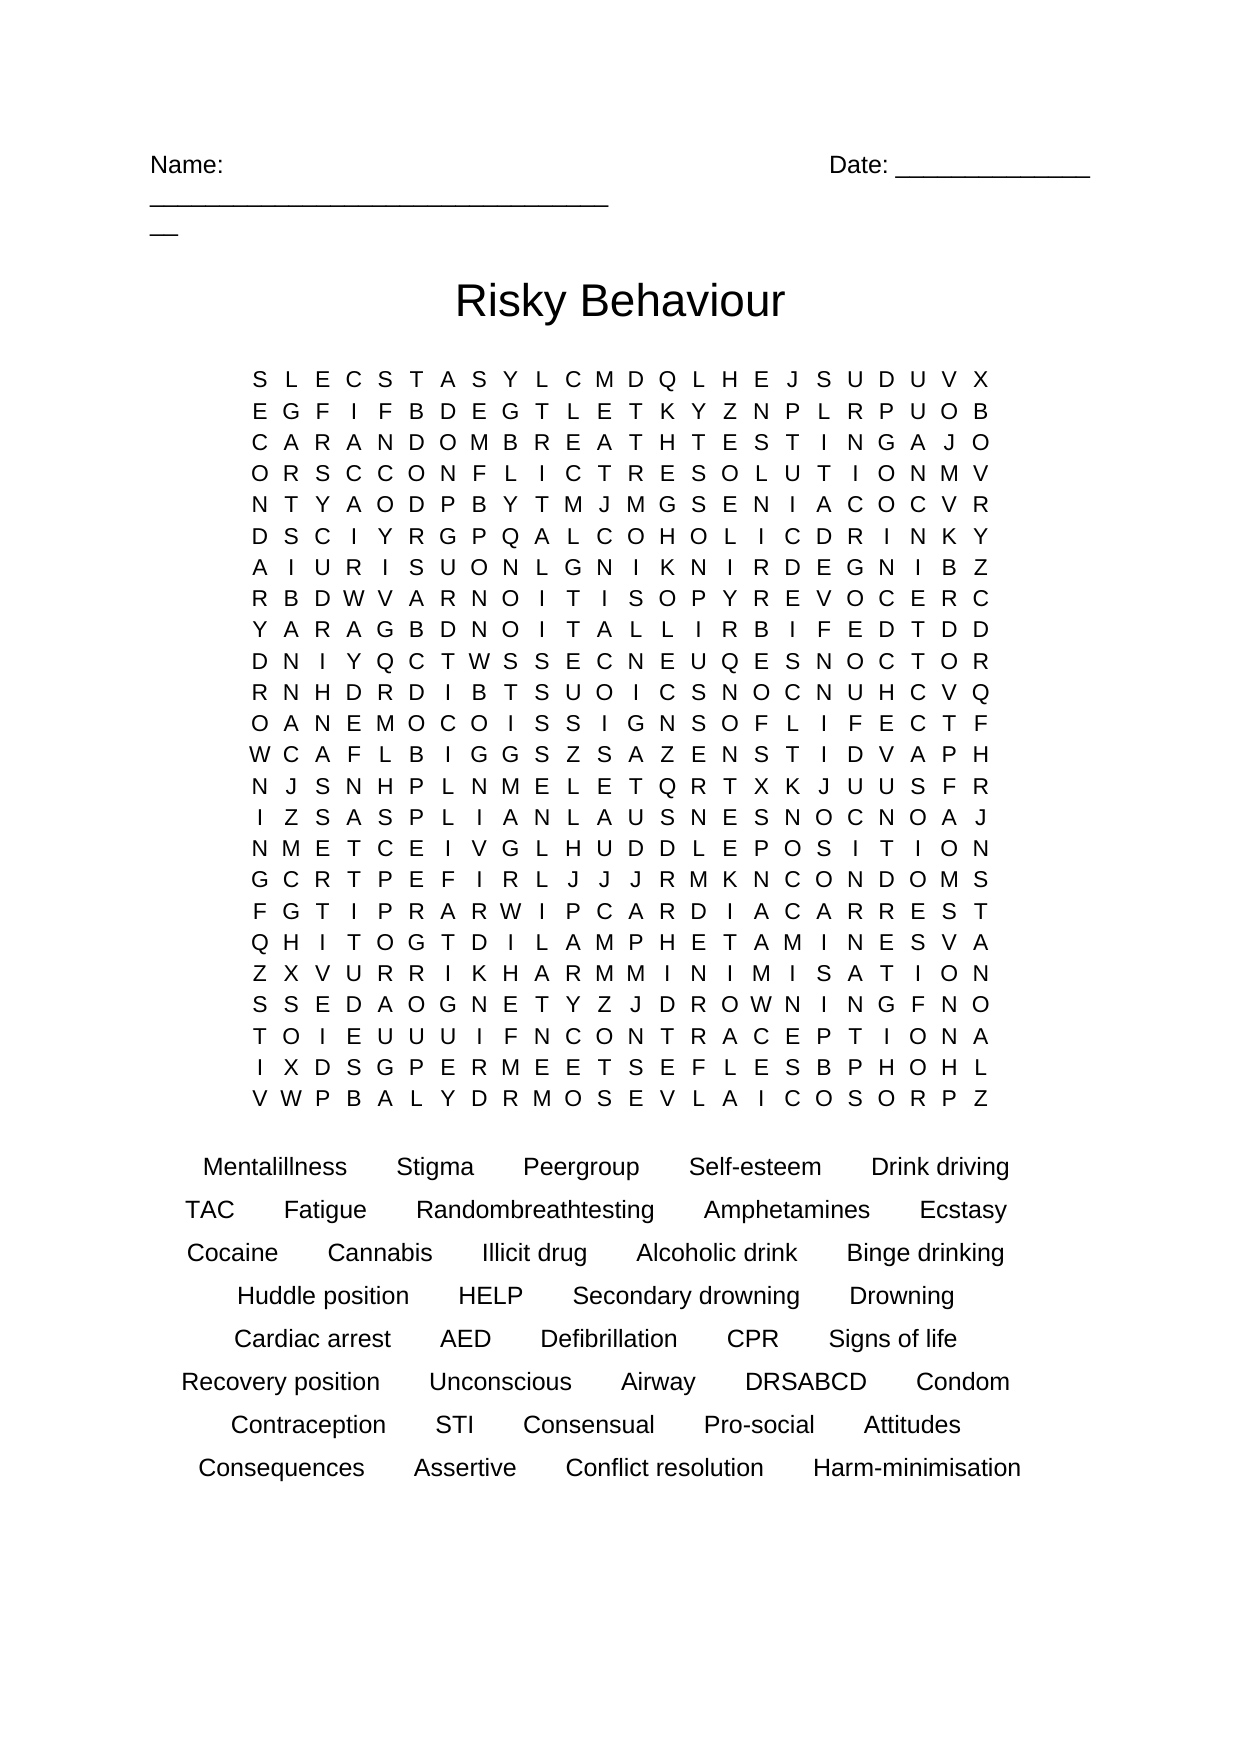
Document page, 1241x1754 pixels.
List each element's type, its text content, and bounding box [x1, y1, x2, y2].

table_cell G [432, 520, 463, 551]
table_header T [401, 364, 432, 395]
table_cell J [934, 426, 965, 458]
table_cell C [589, 520, 620, 551]
table_cell Y [369, 520, 401, 551]
table_cell G [369, 1051, 401, 1083]
table_cell C [589, 645, 620, 676]
table_cell S [589, 1083, 620, 1114]
table_cell Q [369, 645, 401, 676]
table_cell A [307, 739, 338, 770]
table_header U [840, 364, 871, 395]
table_cell R [965, 645, 996, 676]
table_cell P [369, 864, 401, 895]
table_cell H [369, 770, 401, 801]
table_cell S [777, 1051, 808, 1083]
table_cell A [808, 895, 839, 926]
table_cell G [651, 489, 683, 520]
table_header L [526, 364, 557, 395]
table_header Q [651, 364, 683, 395]
table_cell L [683, 1083, 714, 1114]
table_cell A [745, 895, 777, 926]
table_cell I [526, 458, 557, 489]
table_cell N [526, 801, 557, 833]
table_cell I [526, 895, 557, 926]
table_cell B [495, 426, 526, 458]
table_cell S [745, 801, 777, 833]
table_cell S [620, 1051, 651, 1083]
table_cell R [369, 676, 401, 708]
table_cell L [808, 395, 839, 426]
table_cell O [965, 426, 996, 458]
table_cell M [369, 708, 401, 739]
table_cell T [558, 614, 589, 645]
table_cell G [401, 926, 432, 958]
table_cell N [840, 989, 871, 1020]
table_cell G [495, 739, 526, 770]
table_cell A [808, 489, 839, 520]
table_cell F [683, 1051, 714, 1083]
table_cell N [244, 833, 275, 864]
table_cell H [275, 926, 307, 958]
table_cell T [558, 583, 589, 614]
table_cell R [401, 958, 432, 989]
table_cell M [526, 1083, 557, 1114]
table_cell I [683, 614, 714, 645]
table_cell T [871, 833, 902, 864]
table_cell R [244, 676, 275, 708]
table_cell I [871, 1020, 902, 1051]
table_cell N [777, 801, 808, 833]
table_cell T [683, 426, 714, 458]
table_cell M [620, 958, 651, 989]
table_cell F [464, 458, 495, 489]
table_cell B [808, 1051, 839, 1083]
table_cell X [275, 1051, 307, 1083]
table_cell O [934, 958, 965, 989]
table_cell P [683, 583, 714, 614]
table_cell Q [714, 645, 745, 676]
table_header E [307, 364, 338, 395]
table_cell I [338, 895, 369, 926]
table_cell T [338, 926, 369, 958]
table_cell I [840, 833, 871, 864]
table_cell C [244, 426, 275, 458]
table_cell F [307, 395, 338, 426]
table_cell C [275, 864, 307, 895]
table_cell C [777, 864, 808, 895]
table_cell R [338, 551, 369, 583]
table_cell I [714, 895, 745, 926]
table_cell C [401, 645, 432, 676]
table_cell F [934, 770, 965, 801]
table_cell M [558, 489, 589, 520]
table_cell Y [495, 489, 526, 520]
table_cell M [495, 770, 526, 801]
table_cell O [401, 989, 432, 1020]
table_cell L [714, 520, 745, 551]
table_cell W [275, 1083, 307, 1114]
table_cell B [401, 395, 432, 426]
table_cell G [495, 833, 526, 864]
table_cell A [495, 801, 526, 833]
table_cell R [683, 770, 714, 801]
table_cell I [745, 1083, 777, 1114]
table_cell E [808, 551, 839, 583]
table_cell P [432, 489, 463, 520]
table_cell C [558, 1020, 589, 1051]
table_cell E [558, 426, 589, 458]
table_cell B [338, 1083, 369, 1114]
table_cell E [464, 395, 495, 426]
table_cell I [808, 739, 839, 770]
table_cell G [840, 551, 871, 583]
table_header S [244, 364, 275, 395]
table_cell S [651, 801, 683, 833]
table_cell E [871, 926, 902, 958]
table_cell N [902, 458, 933, 489]
table_cell E [840, 614, 871, 645]
table_cell L [432, 801, 463, 833]
table_cell P [620, 926, 651, 958]
table_cell T [934, 708, 965, 739]
table_cell R [934, 583, 965, 614]
table_cell P [464, 520, 495, 551]
table_cell D [871, 614, 902, 645]
table_cell N [965, 958, 996, 989]
table_cell T [432, 926, 463, 958]
table_cell A [558, 926, 589, 958]
table_cell C [902, 708, 933, 739]
table_cell Z [558, 739, 589, 770]
table_cell I [871, 520, 902, 551]
table_cell O [745, 676, 777, 708]
table_cell C [777, 676, 808, 708]
table_cell I [714, 551, 745, 583]
table_cell I [275, 551, 307, 583]
table_cell Q [244, 926, 275, 958]
table_header D [871, 364, 902, 395]
table_cell S [275, 989, 307, 1020]
table_cell C [369, 833, 401, 864]
table_cell O [871, 1083, 902, 1114]
table_cell L [526, 926, 557, 958]
table_cell F [965, 708, 996, 739]
table_cell R [307, 426, 338, 458]
table_cell O [244, 708, 275, 739]
table_cell S [902, 926, 933, 958]
table_cell I [307, 926, 338, 958]
table_cell C [307, 520, 338, 551]
table_cell I [464, 801, 495, 833]
table_cell K [651, 551, 683, 583]
table_cell W [745, 989, 777, 1020]
table_cell E [558, 645, 589, 676]
table_cell L [401, 1083, 432, 1114]
table_cell V [808, 583, 839, 614]
table_cell O [495, 583, 526, 614]
table_cell V [934, 926, 965, 958]
table_cell O [558, 1083, 589, 1114]
table_cell O [777, 833, 808, 864]
table_cell O [651, 583, 683, 614]
table_cell D [401, 489, 432, 520]
table_cell M [934, 458, 965, 489]
table_cell A [275, 426, 307, 458]
table_cell N [244, 770, 275, 801]
table_cell S [369, 801, 401, 833]
table_cell O [840, 645, 871, 676]
table_cell S [902, 770, 933, 801]
table_cell N [871, 801, 902, 833]
table_cell D [651, 989, 683, 1020]
table_cell I [495, 708, 526, 739]
table_cell R [307, 614, 338, 645]
table_cell N [244, 489, 275, 520]
table_cell L [683, 833, 714, 864]
table_cell I [244, 1051, 275, 1083]
table_cell J [620, 989, 651, 1020]
table_cell N [714, 676, 745, 708]
table_cell Q [495, 520, 526, 551]
table_cell I [244, 801, 275, 833]
table_cell O [275, 1020, 307, 1051]
table_header C [558, 364, 589, 395]
table_cell E [714, 801, 745, 833]
table_cell T [777, 426, 808, 458]
table_cell Y [307, 489, 338, 520]
text Mentalillness Stigma Peergroup Self-esteem Drink driving TAC Fatigue Randombreathtesting Amphetamines Ecstasy Cocaine Cannabis Illicit drug Alcoholic drink Binge drinking Huddle position HELP Secondary drowning Drowning Cardiac arrest AED Defibrillation CPR Signs of life Recovery position Unconscious Airway DRSABCD Condom Contraception STI Consensual Pro-social Attitudes Consequences Assertive Conflict resolution Harm-minimisation [150, 1151, 1090, 1482]
table_cell C [777, 895, 808, 926]
table_cell X [275, 958, 307, 989]
table_cell N [840, 864, 871, 895]
table_cell F [369, 395, 401, 426]
table_cell G [620, 708, 651, 739]
table_cell I [338, 395, 369, 426]
table_cell E [307, 989, 338, 1020]
table_cell S [526, 708, 557, 739]
table_cell Z [275, 801, 307, 833]
table_cell D [307, 1051, 338, 1083]
table_cell V [934, 676, 965, 708]
table_cell S [526, 739, 557, 770]
table_cell N [683, 551, 714, 583]
table_cell O [464, 708, 495, 739]
table_cell B [401, 739, 432, 770]
table_cell R [244, 583, 275, 614]
table_cell N [745, 489, 777, 520]
table_cell A [526, 520, 557, 551]
table_cell O [589, 676, 620, 708]
table_cell E [307, 833, 338, 864]
table_header L [683, 364, 714, 395]
table_cell S [934, 895, 965, 926]
table_cell H [651, 520, 683, 551]
table_cell C [745, 1020, 777, 1051]
table_cell A [369, 989, 401, 1020]
table_cell N [714, 739, 745, 770]
table_cell B [464, 489, 495, 520]
table_cell S [620, 583, 651, 614]
table_cell A [965, 1020, 996, 1051]
table_cell R [965, 770, 996, 801]
table_cell Y [965, 520, 996, 551]
table_cell R [275, 458, 307, 489]
table_cell Z [965, 551, 996, 583]
table_cell S [307, 770, 338, 801]
table_cell O [902, 1020, 933, 1051]
table_cell E [714, 833, 745, 864]
table_header S [808, 364, 839, 395]
table_cell H [307, 676, 338, 708]
table_cell G [369, 614, 401, 645]
table_cell N [526, 1020, 557, 1051]
table_cell S [558, 708, 589, 739]
table_cell C [777, 1083, 808, 1114]
table_cell E [526, 770, 557, 801]
table_cell T [495, 676, 526, 708]
table_cell U [840, 676, 871, 708]
table_cell E [589, 395, 620, 426]
table_cell T [840, 1020, 871, 1051]
table_cell T [275, 489, 307, 520]
table_cell E [495, 989, 526, 1020]
table_cell N [338, 770, 369, 801]
table_cell N [808, 676, 839, 708]
table_cell I [495, 926, 526, 958]
table_cell N [745, 864, 777, 895]
table_cell C [840, 489, 871, 520]
table_cell E [871, 708, 902, 739]
table_cell G [495, 395, 526, 426]
table_cell E [558, 1051, 589, 1083]
table_cell O [683, 520, 714, 551]
table_cell E [432, 1051, 463, 1083]
table_cell V [965, 458, 996, 489]
table_cell T [526, 489, 557, 520]
table_cell J [965, 801, 996, 833]
table_cell O [808, 801, 839, 833]
table_cell U [432, 551, 463, 583]
table_cell A [244, 551, 275, 583]
table_cell N [620, 1020, 651, 1051]
table_cell G [275, 895, 307, 926]
table_cell S [275, 520, 307, 551]
table_cell P [934, 739, 965, 770]
table_cell A [620, 739, 651, 770]
table_cell L [745, 458, 777, 489]
table_cell T [307, 895, 338, 926]
table_cell O [902, 1051, 933, 1083]
table_cell S [683, 676, 714, 708]
table_header S [464, 364, 495, 395]
table_cell D [683, 895, 714, 926]
table_cell F [338, 739, 369, 770]
table_cell R [965, 489, 996, 520]
table_cell T [589, 1051, 620, 1083]
table_cell V [369, 583, 401, 614]
table_header S [369, 364, 401, 395]
table_cell B [965, 395, 996, 426]
table_cell V [934, 489, 965, 520]
table_cell M [495, 1051, 526, 1083]
table_cell U [401, 1020, 432, 1051]
table_cell N [620, 645, 651, 676]
table_cell O [714, 708, 745, 739]
table_header D [620, 364, 651, 395]
table_cell S [745, 426, 777, 458]
table_cell B [745, 614, 777, 645]
table_header Y [495, 364, 526, 395]
table_cell J [808, 770, 839, 801]
table_cell T [338, 833, 369, 864]
table_cell H [558, 833, 589, 864]
table_cell M [683, 864, 714, 895]
table_cell Z [965, 1083, 996, 1114]
table_cell A [745, 926, 777, 958]
table_cell E [902, 583, 933, 614]
table_cell L [558, 520, 589, 551]
table_cell N [464, 583, 495, 614]
table_cell C [777, 520, 808, 551]
table_cell H [871, 1051, 902, 1083]
table_cell N [934, 989, 965, 1020]
table_cell A [714, 1083, 745, 1114]
table_cell C [840, 801, 871, 833]
table_cell N [464, 989, 495, 1020]
table_cell W [338, 583, 369, 614]
table_header E [745, 364, 777, 395]
table_cell L [526, 551, 557, 583]
table_cell U [432, 1020, 463, 1051]
table_cell I [714, 958, 745, 989]
table_cell R [307, 864, 338, 895]
table_cell G [432, 989, 463, 1020]
table_cell E [338, 1020, 369, 1051]
table_cell L [526, 833, 557, 864]
table_cell S [589, 739, 620, 770]
table_cell Y [714, 583, 745, 614]
table_cell F [808, 614, 839, 645]
table_cell I [432, 833, 463, 864]
table_cell E [651, 645, 683, 676]
table_cell R [464, 895, 495, 926]
table_cell T [651, 1020, 683, 1051]
table_cell R [495, 1083, 526, 1114]
table_cell A [620, 895, 651, 926]
table_header M [589, 364, 620, 395]
table_cell D [965, 614, 996, 645]
table_cell S [307, 801, 338, 833]
table_header H [714, 364, 745, 395]
table_cell S [401, 551, 432, 583]
table_cell C [558, 458, 589, 489]
table_cell K [714, 864, 745, 895]
table_cell R [902, 1083, 933, 1114]
table_cell T [808, 458, 839, 489]
table_cell B [934, 551, 965, 583]
table_cell T [714, 770, 745, 801]
table_cell P [558, 895, 589, 926]
table_cell J [589, 864, 620, 895]
table_cell I [745, 520, 777, 551]
table_cell E [620, 1083, 651, 1114]
table_cell U [338, 958, 369, 989]
table_cell D [401, 676, 432, 708]
table_cell S [526, 676, 557, 708]
table_cell R [432, 583, 463, 614]
table_header V [934, 364, 965, 395]
table_cell R [495, 864, 526, 895]
table_cell I [432, 958, 463, 989]
table_cell G [464, 739, 495, 770]
table_cell O [714, 458, 745, 489]
table_cell C [902, 676, 933, 708]
table_cell O [244, 458, 275, 489]
table_cell I [620, 676, 651, 708]
table_cell L [526, 864, 557, 895]
table_cell E [651, 1051, 683, 1083]
table_cell U [620, 801, 651, 833]
table_cell T [620, 395, 651, 426]
table_cell L [369, 739, 401, 770]
table_cell I [307, 645, 338, 676]
table_cell N [777, 989, 808, 1020]
table_cell A [965, 926, 996, 958]
table_header L [275, 364, 307, 395]
table_cell J [620, 864, 651, 895]
table_cell U [902, 395, 933, 426]
table_cell N [464, 614, 495, 645]
table_cell C [369, 458, 401, 489]
table_cell I [307, 1020, 338, 1051]
table_cell E [526, 1051, 557, 1083]
table_cell O [934, 645, 965, 676]
table_cell C [432, 708, 463, 739]
table_cell D [244, 520, 275, 551]
table_cell P [307, 1083, 338, 1114]
table_cell C [275, 739, 307, 770]
table_cell U [369, 1020, 401, 1051]
table_cell E [777, 583, 808, 614]
table_cell G [871, 989, 902, 1020]
table_cell O [432, 426, 463, 458]
table_cell O [871, 458, 902, 489]
table_cell O [934, 833, 965, 864]
table_cell D [338, 676, 369, 708]
table_cell E [745, 1051, 777, 1083]
table_cell N [495, 551, 526, 583]
table_cell R [651, 864, 683, 895]
table_cell P [401, 801, 432, 833]
table_cell I [369, 551, 401, 583]
table_cell P [840, 1051, 871, 1083]
table_cell O [871, 489, 902, 520]
table_cell A [369, 1083, 401, 1114]
table_cell D [808, 520, 839, 551]
table_cell O [902, 801, 933, 833]
table_cell O [902, 864, 933, 895]
table_cell N [934, 1020, 965, 1051]
table_cell E [683, 926, 714, 958]
table_cell E [683, 739, 714, 770]
table_cell T [965, 895, 996, 926]
table_cell S [495, 645, 526, 676]
table_cell D [464, 1083, 495, 1114]
table_cell I [526, 583, 557, 614]
table_cell Y [558, 989, 589, 1020]
table_cell V [651, 1083, 683, 1114]
table_cell E [651, 458, 683, 489]
table_cell D [871, 864, 902, 895]
table_cell K [777, 770, 808, 801]
table_cell E [338, 708, 369, 739]
table_cell I [808, 989, 839, 1020]
table_cell L [558, 801, 589, 833]
table_cell I [589, 583, 620, 614]
table_cell F [902, 989, 933, 1020]
table_cell A [934, 801, 965, 833]
table_cell N [683, 801, 714, 833]
table_cell O [934, 395, 965, 426]
table_cell T [338, 864, 369, 895]
table_cell D [307, 583, 338, 614]
table_header Date: ______________ [620, 150, 1090, 274]
table_cell T [589, 458, 620, 489]
table_cell M [589, 926, 620, 958]
table_cell S [808, 833, 839, 864]
table_cell A [338, 801, 369, 833]
table_cell N [307, 708, 338, 739]
table_cell D [620, 833, 651, 864]
table_header J [777, 364, 808, 395]
table_cell D [651, 833, 683, 864]
table_cell I [808, 926, 839, 958]
table_cell R [464, 1051, 495, 1083]
table_header Name: ___________________________________ [150, 150, 620, 274]
table_cell S [965, 864, 996, 895]
table_cell U [307, 551, 338, 583]
table_cell I [840, 458, 871, 489]
table_cell S [840, 1083, 871, 1114]
table_cell N [275, 645, 307, 676]
table_cell L [558, 770, 589, 801]
table_cell R [745, 551, 777, 583]
table_cell M [620, 489, 651, 520]
table_cell W [495, 895, 526, 926]
table_cell A [338, 614, 369, 645]
table_cell D [401, 426, 432, 458]
table_cell A [589, 801, 620, 833]
table_cell I [808, 426, 839, 458]
table_cell P [401, 1051, 432, 1083]
table_cell X [745, 770, 777, 801]
table_cell F [244, 895, 275, 926]
table_cell C [902, 489, 933, 520]
table_cell P [369, 895, 401, 926]
table_header C [338, 364, 369, 395]
table_cell C [965, 583, 996, 614]
table_cell E [777, 1020, 808, 1051]
table_cell Z [244, 958, 275, 989]
table_cell A [840, 958, 871, 989]
table_cell J [558, 864, 589, 895]
table_cell R [714, 614, 745, 645]
table_cell R [651, 895, 683, 926]
table_cell O [464, 551, 495, 583]
table_cell A [714, 1020, 745, 1051]
table_cell B [401, 614, 432, 645]
table_cell S [683, 708, 714, 739]
table_cell Q [651, 770, 683, 801]
table_cell I [651, 958, 683, 989]
table_cell U [777, 458, 808, 489]
table_cell A [275, 708, 307, 739]
table_cell T [526, 395, 557, 426]
table_cell T [432, 645, 463, 676]
table_cell P [934, 1083, 965, 1114]
table_cell N [840, 426, 871, 458]
table_cell I [808, 708, 839, 739]
table_cell C [589, 895, 620, 926]
table_cell S [808, 958, 839, 989]
table_cell R [401, 520, 432, 551]
table_cell I [432, 676, 463, 708]
table_cell Z [714, 395, 745, 426]
table_cell S [683, 489, 714, 520]
table_cell N [369, 426, 401, 458]
table_cell K [651, 395, 683, 426]
table_cell P [745, 833, 777, 864]
table_cell T [620, 770, 651, 801]
table_cell N [840, 926, 871, 958]
table_cell N [683, 958, 714, 989]
table_cell S [777, 645, 808, 676]
table_cell O [401, 708, 432, 739]
table_cell T [620, 426, 651, 458]
table_cell G [558, 551, 589, 583]
table_cell B [275, 583, 307, 614]
table_cell V [244, 1083, 275, 1114]
table_cell G [275, 395, 307, 426]
table_cell Y [432, 1083, 463, 1114]
table_cell N [651, 708, 683, 739]
table_cell E [244, 395, 275, 426]
table_cell I [338, 520, 369, 551]
table_cell H [965, 739, 996, 770]
table_cell C [651, 676, 683, 708]
table_cell E [714, 426, 745, 458]
table_cell N [871, 551, 902, 583]
table_cell T [871, 958, 902, 989]
table_cell F [495, 1020, 526, 1051]
table_cell S [307, 458, 338, 489]
table_cell R [558, 958, 589, 989]
table_cell M [275, 833, 307, 864]
table_cell O [620, 520, 651, 551]
table_cell M [777, 926, 808, 958]
table_cell I [464, 864, 495, 895]
table_cell A [432, 895, 463, 926]
table_cell L [777, 708, 808, 739]
table_cell U [840, 770, 871, 801]
table_cell E [401, 833, 432, 864]
table_header A [432, 364, 463, 395]
table_cell O [808, 1083, 839, 1114]
table_cell C [871, 645, 902, 676]
table_cell B [464, 676, 495, 708]
table_cell E [589, 770, 620, 801]
table_cell R [620, 458, 651, 489]
table_cell D [840, 739, 871, 770]
table_cell I [777, 614, 808, 645]
table_cell D [934, 614, 965, 645]
table_cell F [840, 708, 871, 739]
table_cell T [244, 1020, 275, 1051]
table_cell U [871, 770, 902, 801]
table_cell P [401, 770, 432, 801]
table_cell M [745, 958, 777, 989]
table_cell T [714, 926, 745, 958]
table_cell F [745, 708, 777, 739]
table_cell P [777, 395, 808, 426]
table_cell A [275, 614, 307, 645]
table_cell H [934, 1051, 965, 1083]
table_cell A [526, 958, 557, 989]
table_cell T [902, 614, 933, 645]
table_cell R [526, 426, 557, 458]
table_cell V [464, 833, 495, 864]
table_cell Z [651, 739, 683, 770]
table_cell N [275, 676, 307, 708]
table_cell S [244, 989, 275, 1020]
table_cell O [495, 614, 526, 645]
table_cell N [902, 520, 933, 551]
table_cell A [589, 614, 620, 645]
table_cell C [871, 583, 902, 614]
table_cell V [307, 958, 338, 989]
table_cell O [369, 926, 401, 958]
table_cell A [902, 426, 933, 458]
table_cell L [714, 1051, 745, 1083]
table_cell J [275, 770, 307, 801]
table_cell H [651, 426, 683, 458]
table_cell O [401, 458, 432, 489]
table_cell S [338, 1051, 369, 1083]
table_cell R [401, 895, 432, 926]
table_cell O [840, 583, 871, 614]
table_cell C [338, 458, 369, 489]
table_cell I [464, 1020, 495, 1051]
table_header U [902, 364, 933, 395]
table_cell T [526, 989, 557, 1020]
table_cell D [244, 645, 275, 676]
table_cell R [840, 520, 871, 551]
table_cell L [965, 1051, 996, 1083]
table_cell R [840, 895, 871, 926]
table_cell I [777, 489, 808, 520]
table_cell K [464, 958, 495, 989]
table_cell V [871, 739, 902, 770]
title Risky Behaviour [150, 274, 1090, 326]
table_cell R [840, 395, 871, 426]
table_cell I [620, 551, 651, 583]
table_cell J [589, 489, 620, 520]
table_cell I [777, 958, 808, 989]
table_cell I [902, 833, 933, 864]
table_cell I [902, 551, 933, 583]
table_cell R [369, 958, 401, 989]
table_cell S [683, 458, 714, 489]
table_cell R [683, 989, 714, 1020]
table_cell D [432, 614, 463, 645]
table_cell O [808, 864, 839, 895]
table_cell N [589, 551, 620, 583]
table_cell I [432, 739, 463, 770]
table_cell E [902, 895, 933, 926]
table_cell E [714, 489, 745, 520]
table_cell E [745, 645, 777, 676]
table_cell L [651, 614, 683, 645]
table_cell Y [244, 614, 275, 645]
table_cell U [683, 645, 714, 676]
table_cell G [244, 864, 275, 895]
table_cell S [745, 739, 777, 770]
table_cell P [871, 395, 902, 426]
table_cell W [244, 739, 275, 770]
table_cell Z [589, 989, 620, 1020]
table_cell L [495, 458, 526, 489]
table_cell R [683, 1020, 714, 1051]
table_cell M [589, 958, 620, 989]
table_cell L [432, 770, 463, 801]
table_cell A [338, 489, 369, 520]
table_cell U [558, 676, 589, 708]
table_cell U [589, 833, 620, 864]
table_cell M [934, 864, 965, 895]
table_cell R [745, 583, 777, 614]
table_cell N [808, 645, 839, 676]
table_cell N [965, 833, 996, 864]
table_cell Y [683, 395, 714, 426]
table_cell L [558, 395, 589, 426]
table_cell D [464, 926, 495, 958]
table_cell K [934, 520, 965, 551]
table_cell D [777, 551, 808, 583]
table_cell R [871, 895, 902, 926]
table_cell N [432, 458, 463, 489]
table_cell A [902, 739, 933, 770]
table_cell N [464, 770, 495, 801]
table_cell S [526, 645, 557, 676]
table_cell I [902, 958, 933, 989]
table_cell Q [965, 676, 996, 708]
table_cell Y [338, 645, 369, 676]
table_cell W [464, 645, 495, 676]
table_cell O [965, 989, 996, 1020]
table_cell G [871, 426, 902, 458]
table_cell M [464, 426, 495, 458]
table_cell A [338, 426, 369, 458]
table_cell O [369, 489, 401, 520]
table_cell H [651, 926, 683, 958]
table_cell H [871, 676, 902, 708]
table_cell D [338, 989, 369, 1020]
table_cell T [902, 645, 933, 676]
table_cell D [432, 395, 463, 426]
table_header X [965, 364, 996, 395]
table_cell E [401, 864, 432, 895]
table_cell L [620, 614, 651, 645]
table_cell F [432, 864, 463, 895]
table_cell H [495, 958, 526, 989]
table_cell O [589, 1020, 620, 1051]
table_cell I [526, 614, 557, 645]
table_cell T [777, 739, 808, 770]
table_cell N [745, 395, 777, 426]
table_cell A [401, 583, 432, 614]
table_cell I [589, 708, 620, 739]
table_cell A [589, 426, 620, 458]
table_cell P [808, 1020, 839, 1051]
table_cell O [714, 989, 745, 1020]
